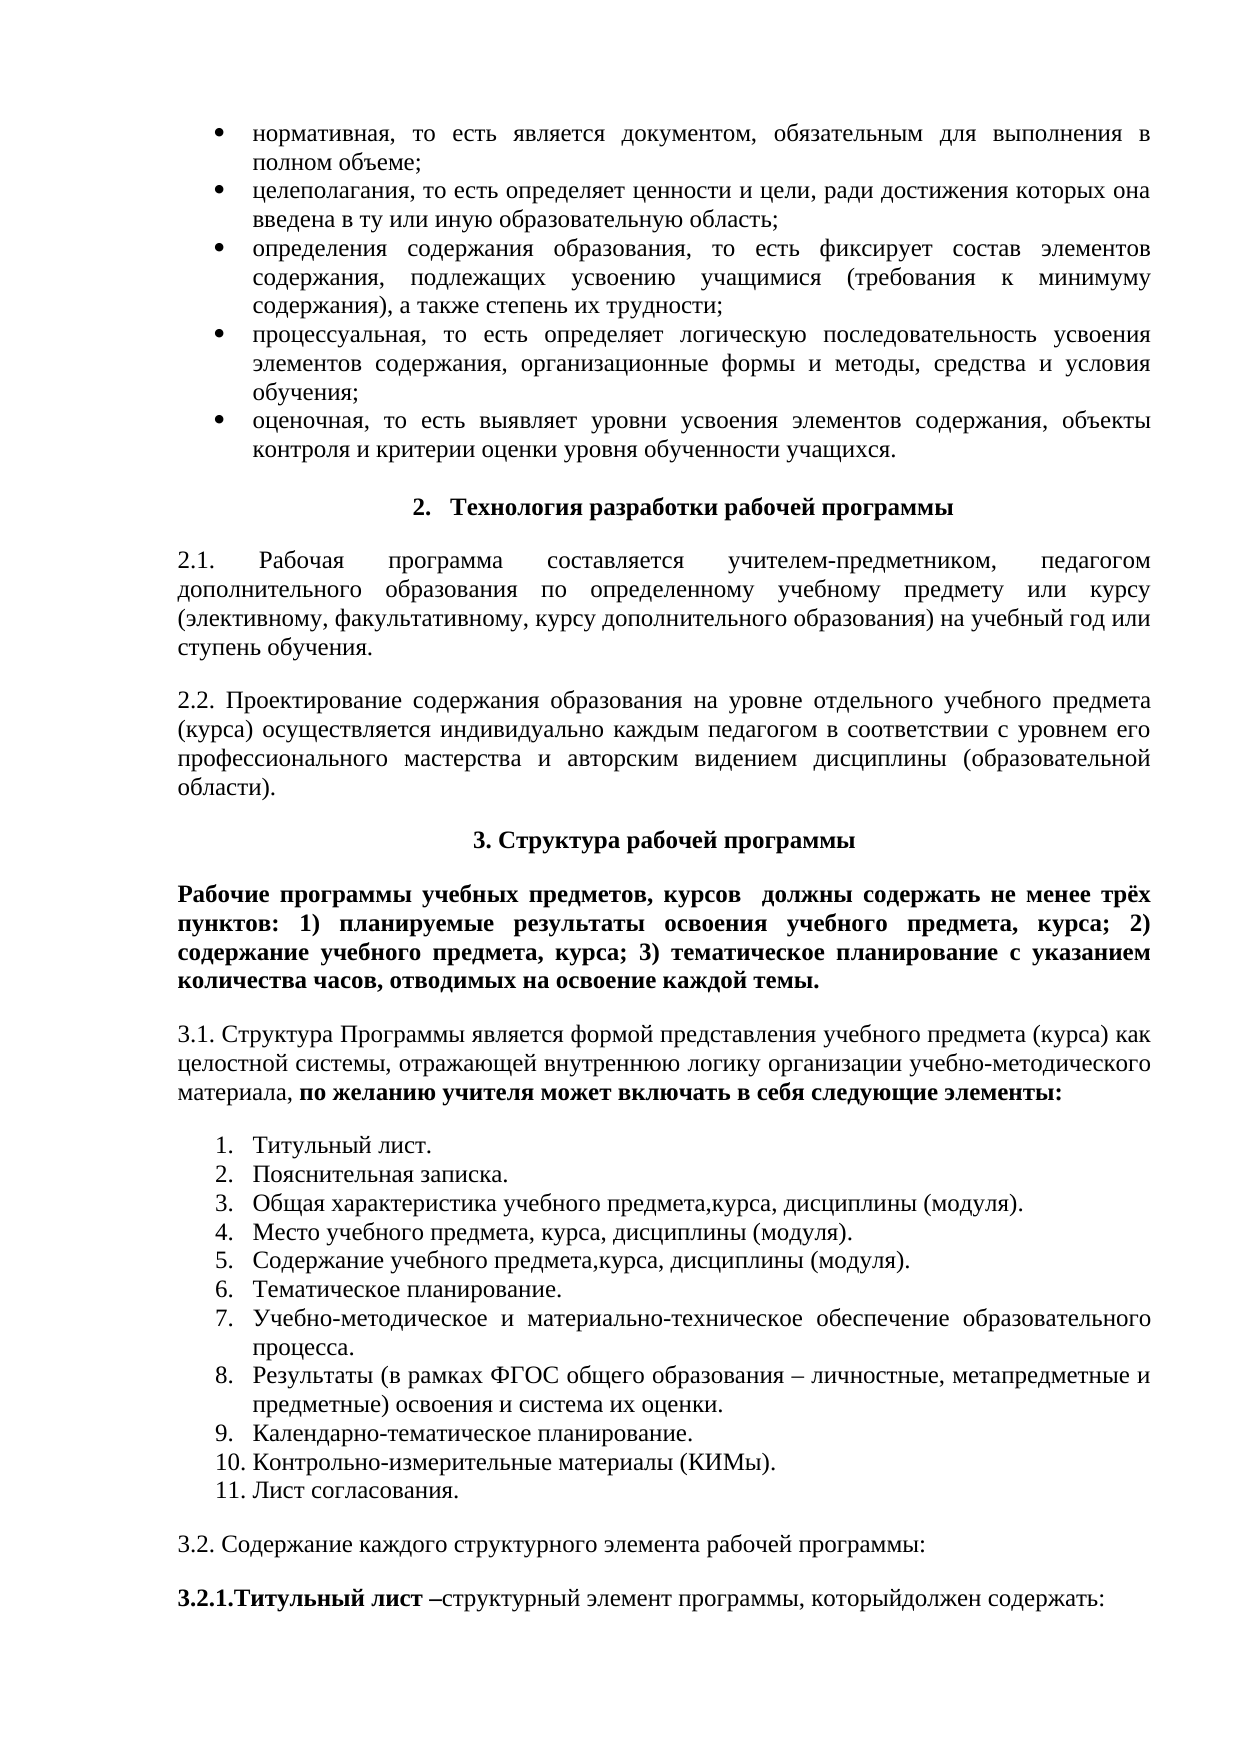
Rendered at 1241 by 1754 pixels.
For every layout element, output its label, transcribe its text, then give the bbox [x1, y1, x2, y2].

list целеполагания, то есть определяет ценности и цели, ради достижения которых она введена в ту или иную образовательную область; [215, 176, 1152, 233]
list Результаты (в рамках ФГОС общего образования – личностные, метапредметные и предметные) освоения и система их оценки. [215, 1361, 1152, 1418]
list Контрольно-измерительные материалы (КИМы). [215, 1447, 1152, 1476]
list Титульный лист. [215, 1131, 1152, 1159]
list Место учебного предмета, курса, дисциплины (модуля). [215, 1217, 1152, 1246]
list Технология разработки рабочей программы [215, 492, 1152, 521]
list Учебно-методическое и материально-техническое обеспечение образовательного процесса. [215, 1303, 1152, 1361]
text Рабочие программы учебных предметов, курсов должны содержать не менее трёх пунктов: 1) планируемые результаты освоения учебного предмета, курса; 2) содержание учебного предмета, курса; 3) тематическое планирование с указанием количества часов, отводимых на освоение каждой темы. [177, 879, 1152, 994]
list определения содержания образования, то есть фиксирует состав элементов содержания, подлежащих усвоению учащимися (требования к минимуму содержания), а также степень их трудности; [215, 233, 1152, 319]
text 3.1. Структура Программы является формой представления учебного предмета (курса) как целостной системы, отражающей внутреннюю логику организации учебно-методического материала, по желанию учителя может включать в себя следующие элементы: [177, 1019, 1152, 1106]
list процессуальная, то есть определяет логическую последовательность усвоения элементов содержания, организационные формы и методы, средства и условия обучения; [215, 319, 1152, 406]
text 3.2.1.Титульный лист –структурный элемент программы, которыйдолжен содержать: [177, 1583, 1152, 1612]
list Лист согласования. [215, 1476, 1152, 1504]
text 3. Структура рабочей программы [177, 826, 1152, 854]
text 2.2. Проектирование содержания образования на уровне отдельного учебного предмета (курса) осуществляется индивидуально каждым педагогом в соответствии с уровнем его профессионального мастерства и авторским видением дисциплины (образовательной области). [177, 686, 1152, 801]
list Тематическое планирование. [215, 1274, 1152, 1303]
text 3.2. Содержание каждого структурного элемента рабочей программы: [177, 1529, 1152, 1558]
list Пояснительная записка. [215, 1159, 1152, 1188]
list нормативная, то есть является документом, обязательным для выполнения в полном объеме; [215, 118, 1152, 176]
list Календарно-тематическое планирование. [215, 1418, 1152, 1447]
list Содержание учебного предмета,курса, дисциплины (модуля). [215, 1246, 1152, 1274]
list оценочная, то есть выявляет уровни усвоения элементов содержания, объекты контроля и критерии оценки уровня обученности учащихся. [215, 406, 1152, 463]
text 2.1. Рабочая программа составляется учителем-предметником, педагогом дополнительного образования по определенному учебному предмету или курсу (элективному, факультативному, курсу дополнительного образования) на учебный год или ступень обучения. [177, 546, 1152, 661]
list Общая характеристика учебного предмета,курса, дисциплины (модуля). [215, 1188, 1152, 1217]
